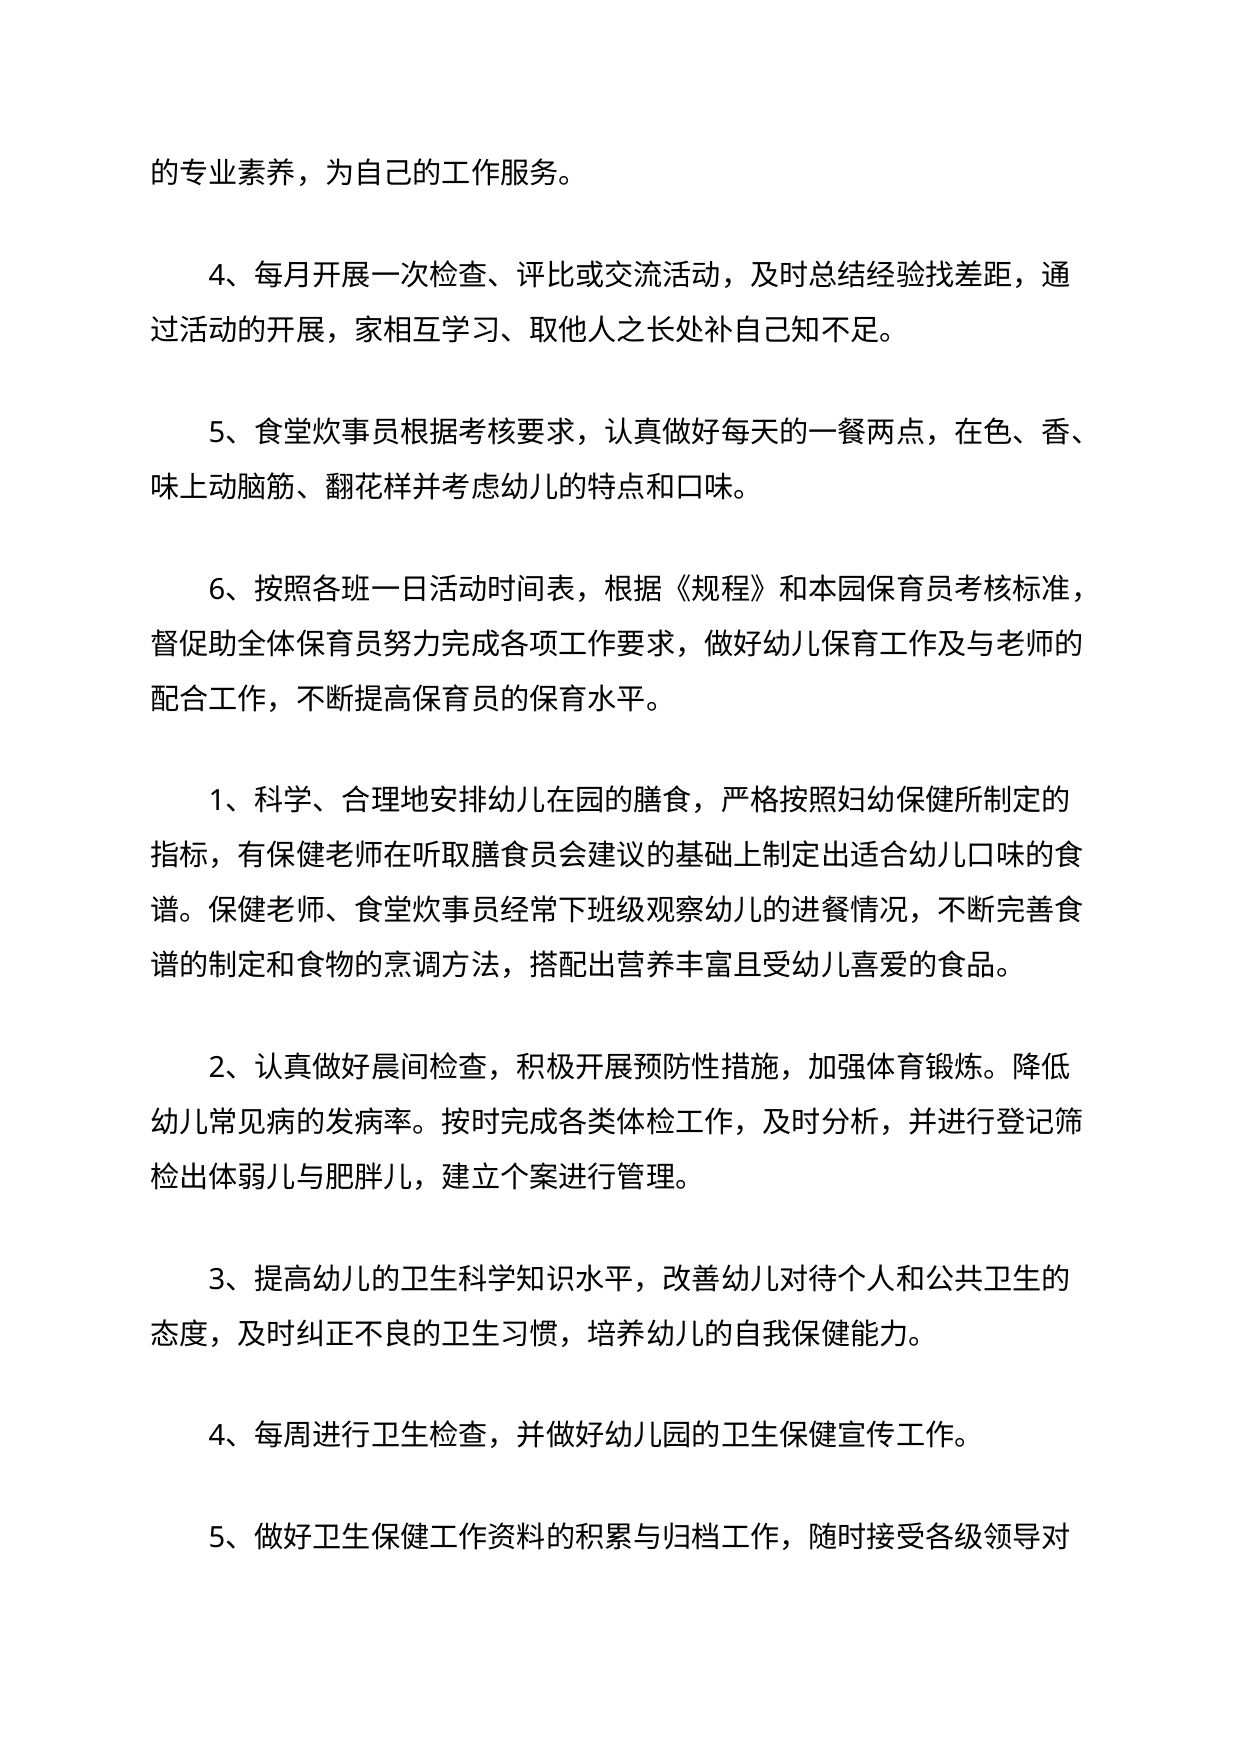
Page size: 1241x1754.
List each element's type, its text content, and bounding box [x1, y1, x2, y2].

text 2、认真做好晨间检查，积极开展预防性措施，加强体育锻炼。降低幼儿常见病的发病率。按时完成各类体检工作，及时分析，并进行登记筛检出体弱儿与肥胖儿，建立个案进行管理。 [150, 1043, 1090, 1196]
text 6、按照各班一日活动时间表，根据《规程》和本园保育员考核标准，督促助全体保育员努力完成各项工作要求，做好幼儿保育工作及与老师的配合工作，不断提高保育员的保育水平。 [150, 565, 1090, 717]
text 5、食堂炊事员根据考核要求，认真做好每天的一餐两点，在色、香、味上动脑筋、翻花样并考虑幼儿的特点和口味。 [150, 408, 1090, 506]
text 3、提高幼儿的卫生科学知识水平，改善幼儿对待个人和公共卫生的态度，及时纠正不良的卫生习惯，培养幼儿的自我保健能力。 [150, 1255, 1090, 1352]
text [150, 1514, 1090, 1556]
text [150, 150, 1090, 192]
text 1、科学、合理地安排幼儿在园的膳食，严格按照妇幼保健所制定的指标，有保健老师在听取膳食员会建议的基础上制定出适合幼儿口味的食谱。保健老师、食堂炊事员经常下班级观察幼儿的进餐情况，不断完善食谱的制定和食物的烹调方法，搭配出营养丰富且受幼儿喜爱的食品。 [150, 777, 1090, 984]
text 4、每周进行卫生检查，并做好幼儿园的卫生保健宣传工作。 [150, 1412, 1090, 1454]
text 4、每月开展一次检查、评比或交流活动，及时总结经验找差距，通过活动的开展，家相互学习、取他人之长处补自己知不足。 [150, 252, 1090, 349]
